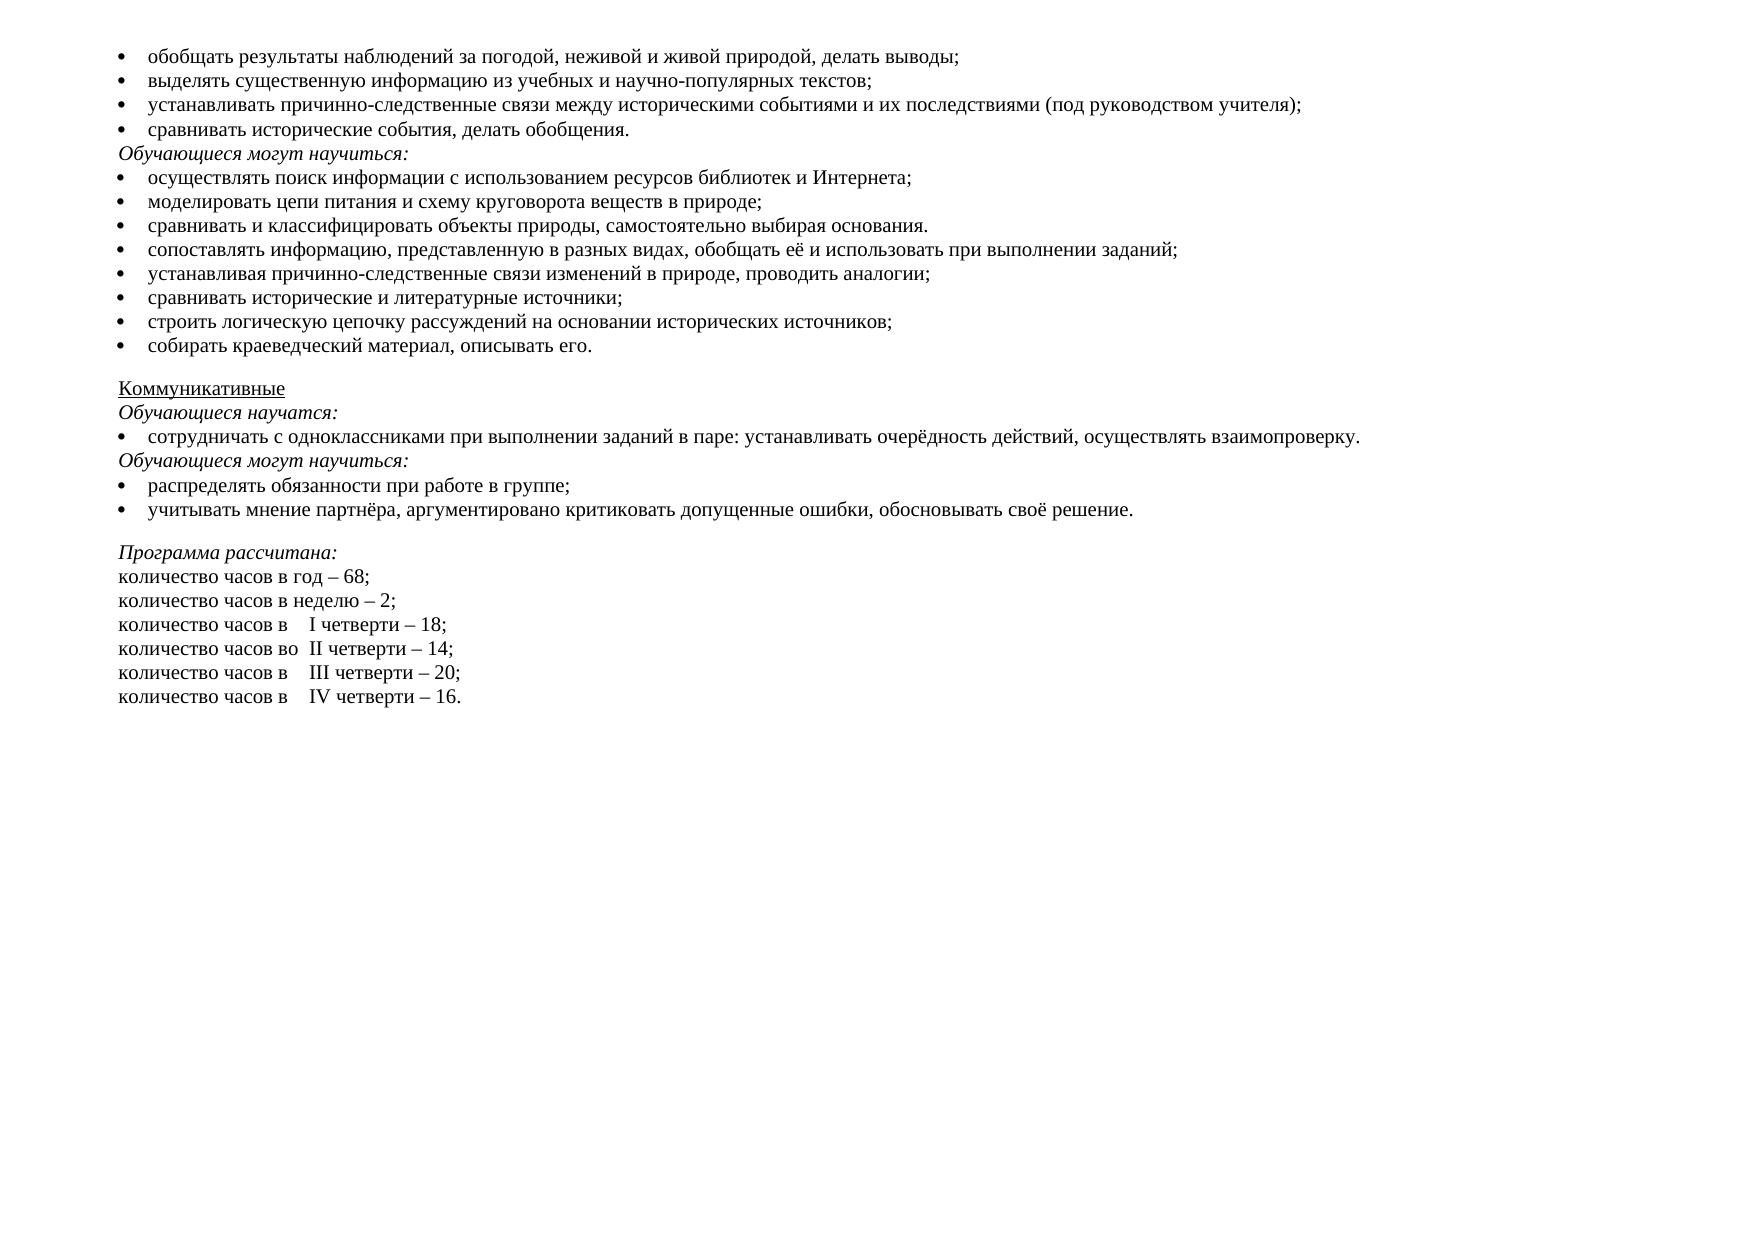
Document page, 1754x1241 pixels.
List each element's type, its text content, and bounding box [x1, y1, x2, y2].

list выделять существенную информацию из учебных и научно-популярных текстов; [118, 68, 1636, 92]
list обобщать результаты наблюдений за погодой, неживой и живой природой, делать выводы; [118, 44, 1636, 68]
text количество часов во II четверти – 14; [118, 636, 1636, 660]
list сравнивать и классифицировать объекты природы, самостоятельно выбирая основания. [117, 213, 1636, 237]
text Обучающиеся могут научиться: [118, 448, 1636, 472]
text количество часов в год – 68; [118, 564, 1636, 588]
list собирать краеведческий материал, описывать его. [117, 333, 1636, 357]
list распределять обязанности при работе в группе; [118, 472, 1636, 497]
list сравнивать исторические и литературные источники; [117, 285, 1636, 309]
list сопоставлять информацию, представленную в разных видах, обобщать её и использовать при выполнении заданий; [117, 237, 1636, 261]
text количество часов в IV четверти – 16. [118, 684, 1636, 708]
text количество часов в III четверти – 20; [118, 660, 1636, 684]
list строить логическую цепочку рассуждений на основании исторических источников; [117, 309, 1636, 333]
list моделировать цепи питания и схему круговорота веществ в природе; [117, 189, 1636, 213]
text количество часов в I четверти – 18; [118, 612, 1636, 636]
list устанавливая причинно-следственные связи изменений в природе, проводить аналогии; [117, 261, 1636, 285]
text Коммуникативные [118, 376, 1636, 400]
text Обучающиеся могут научиться: [118, 141, 1636, 164]
text Обучающиеся научатся: [118, 400, 1636, 424]
list учитывать мнение партнёра, аргументировано критиковать допущенные ошибки, обосновывать своё решение. [118, 497, 1636, 521]
list сотрудничать с одноклассниками при выполнении заданий в паре: устанавливать очерёдность действий, осуществлять взаимопроверку. [118, 424, 1636, 448]
text количество часов в неделю – 2; [118, 588, 1636, 612]
text Программа рассчитана: [118, 540, 1636, 564]
list осуществлять поиск информации с использованием ресурсов библиотек и Интернета; [117, 164, 1636, 189]
list сравнивать исторические события, делать обобщения. [118, 116, 1636, 141]
list устанавливать причинно-следственные связи между историческими событиями и их последствиями (под руководством учителя); [118, 92, 1636, 116]
